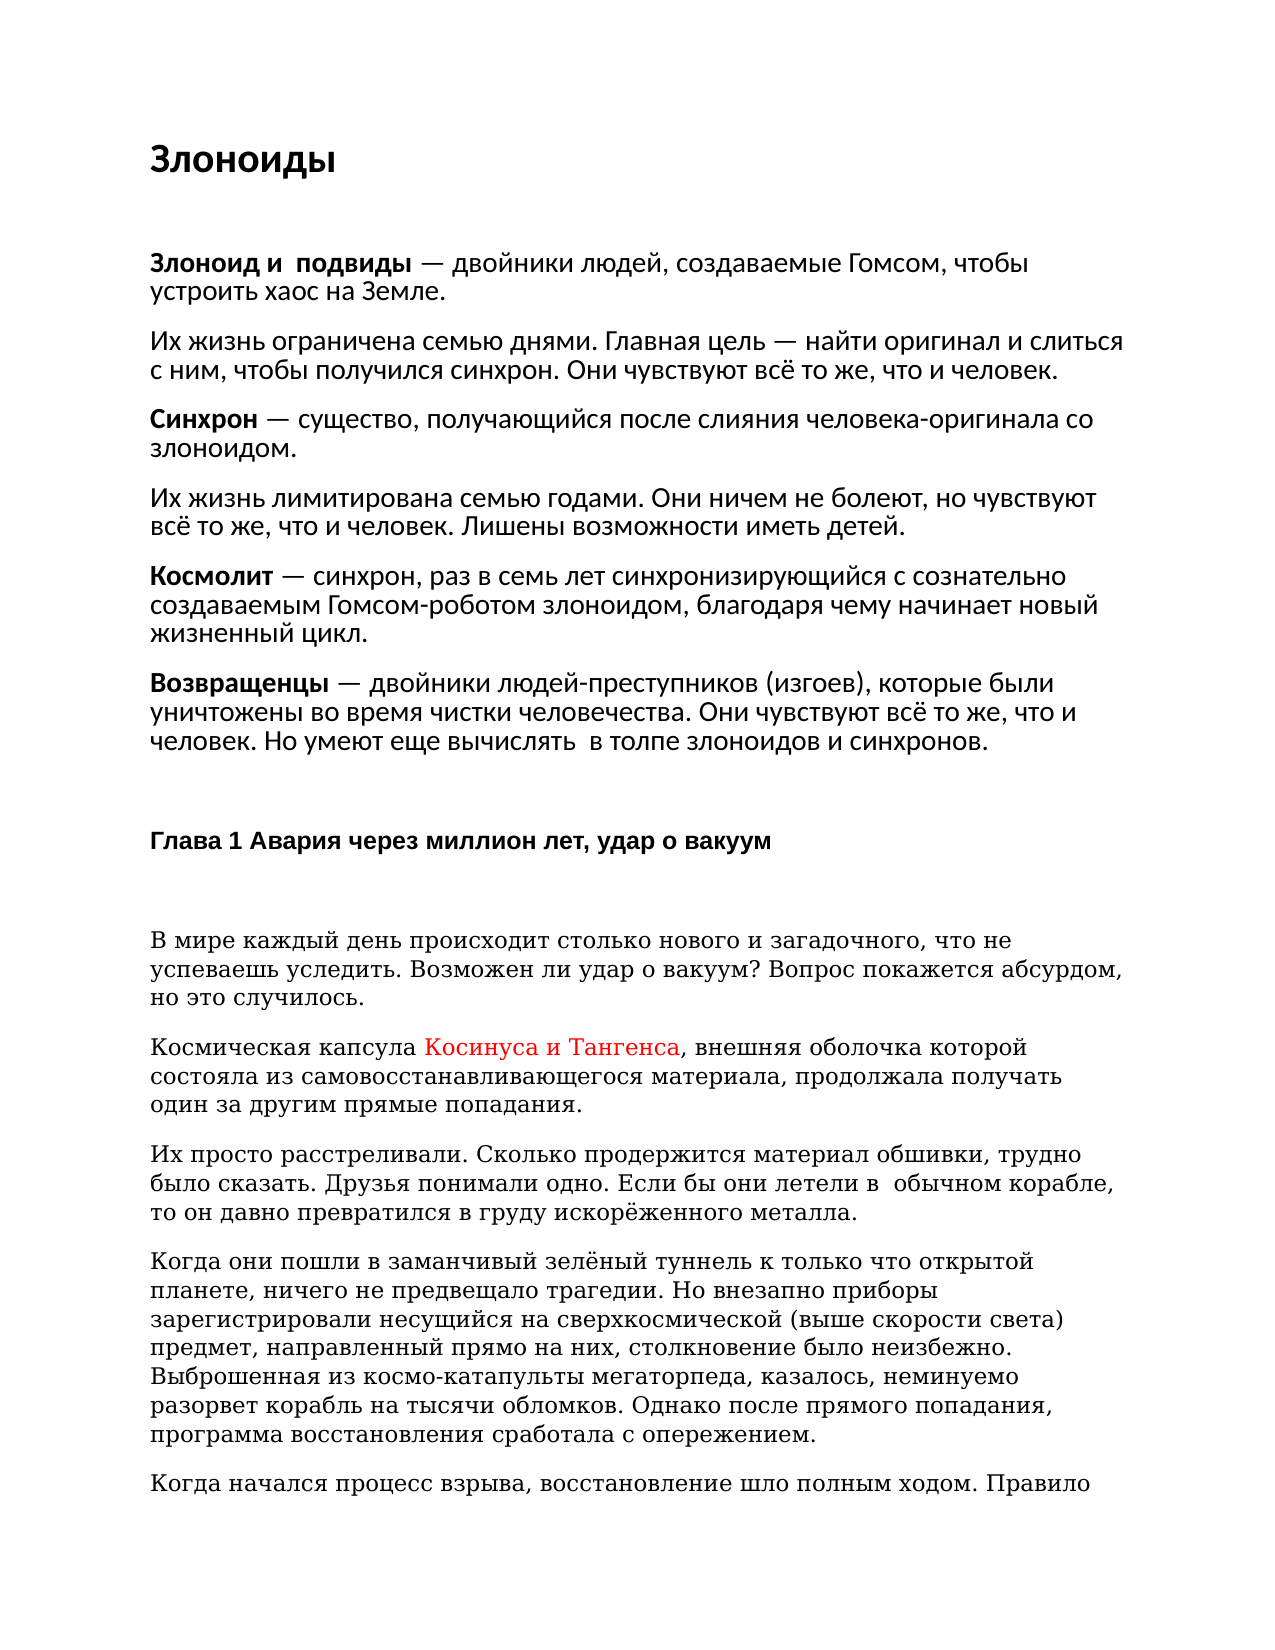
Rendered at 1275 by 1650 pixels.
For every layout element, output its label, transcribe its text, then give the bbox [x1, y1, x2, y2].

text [150, 1469, 1125, 1497]
text Космическая капсула Косинуса и Тангенса, внешняя оболочка которой состояла из самовосстанавливающегося материала, продолжала получать один за другим прямые попадания. [150, 1032, 1125, 1119]
text Злоноиды [150, 150, 1125, 179]
text Их жизнь лимитирована семью годами. Они ничем не болеют, но чувствуют всё то же, что и человек. Лишены возможности иметь детей. [150, 484, 1125, 542]
text В мире каждый день происходит столько нового и загадочного, что не успеваешь уследить. Возможен ли удар о вакуум? Вопрос покажется абсурдом, но это случилось. [150, 925, 1125, 1012]
text Возвращенцы — двойники людей-преступников (изгоев), которые были уничтожены во время чистки человечества. Они чувствуют всё то же, что и человек. Но умеют еще вычислять в толпе злоноидов и синхронов. [150, 669, 1125, 756]
text Глава 1 Авария через миллион лет, удар о вакуум [150, 826, 1125, 855]
text Синхрон — существо, получающийся после слияния человека-оригинала со злоноидом. [150, 406, 1125, 463]
text Их жизнь ограничена семью днями. Главная цель — найти оригинал и слиться с ним, чтобы получился синхрон. Они чувствуют всё то же, что и человек. [150, 327, 1125, 385]
text Злоноид и подвиды — двойники людей, создаваемые Гомсом, чтобы устроить хаос на Земле. [150, 249, 1125, 307]
text Когда они пошли в заманчивый зелёный туннель к только что открытой планете, ничего не предвещало трагедии. Но внезапно приборы зарегистрировали несущийся на сверхкосмической (выше скорости света) предмет, направленный прямо на них, столкновение было неизбежно. Выброшенная из космо-катапульты мегаторпеда, казалось, неминуемо разорвет корабль на тысячи обломков. Однако после прямого попадания, программа восстановления сработала с опережением. [150, 1247, 1125, 1448]
text Космолит — синхрон, раз в семь лет синхронизирующийся с сознательно создаваемым Гомсом-роботом злоноидом, благодаря чему начинает новый жизненный цикл. [150, 562, 1125, 649]
text Их просто расстреливали. Сколько продержится материал обшивки, трудно было сказать. Друзья понимали одно. Если бы они летели в обычном корабле, то он давно превратился в груду искорёженного металла. [150, 1139, 1125, 1226]
